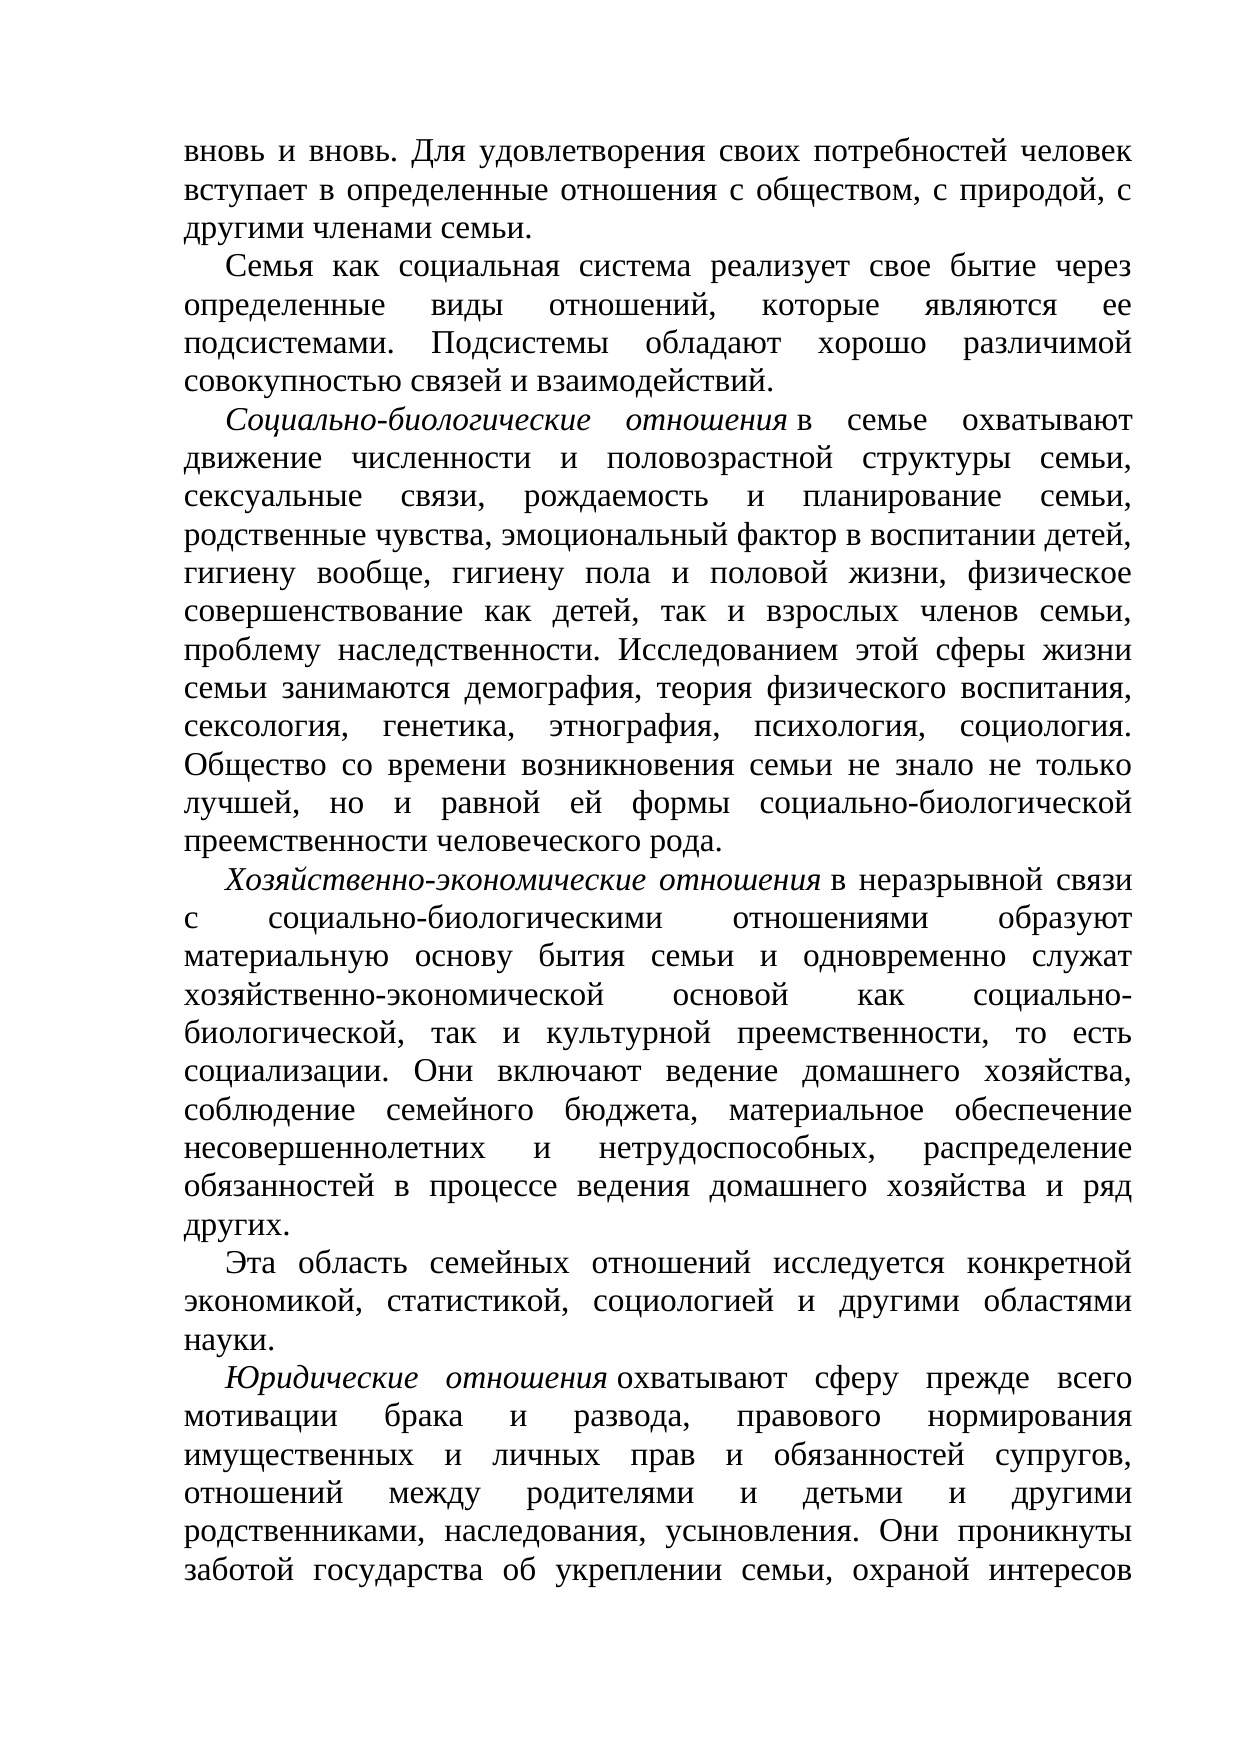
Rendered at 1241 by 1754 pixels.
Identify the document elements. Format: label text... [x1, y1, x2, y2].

table_cell Функции семьи [171, 118, 1145, 1600]
